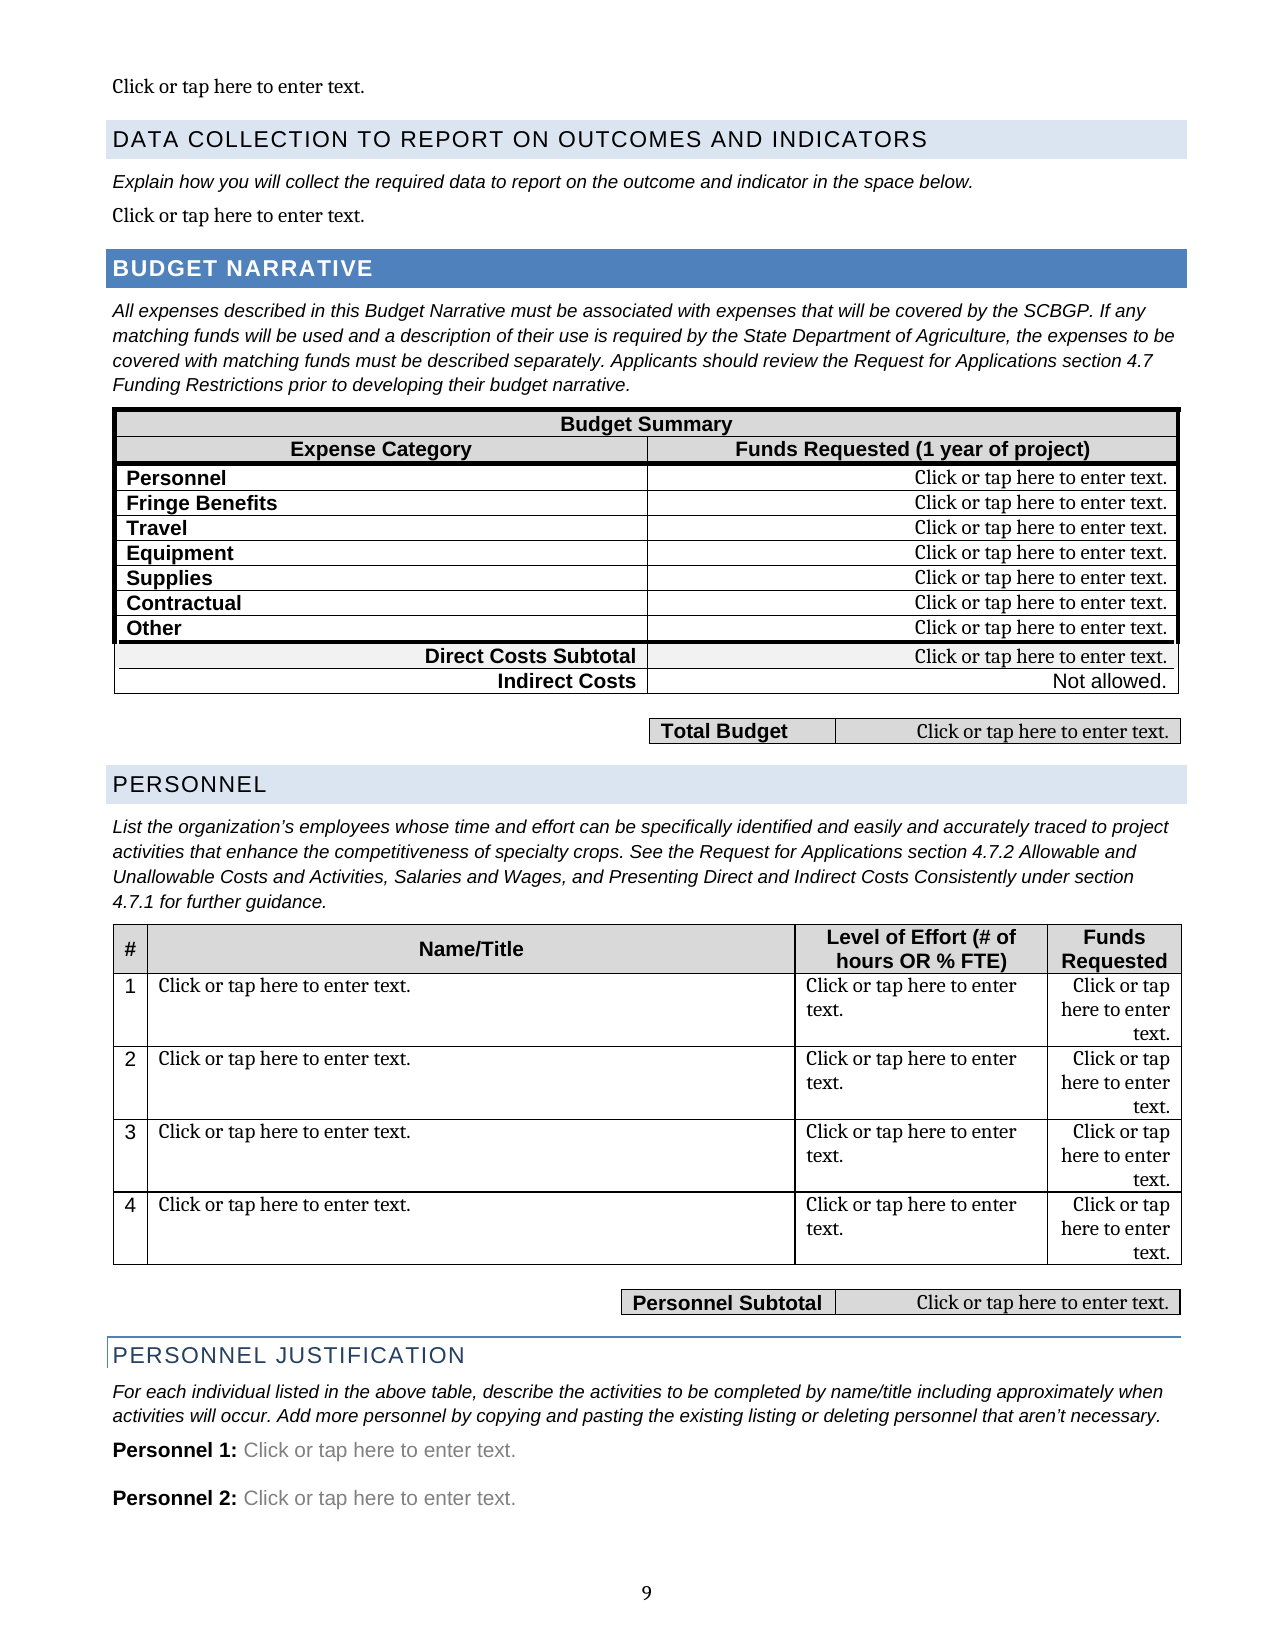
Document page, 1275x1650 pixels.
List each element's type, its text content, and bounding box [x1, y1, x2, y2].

table_header Name/Title [148, 925, 794, 973]
table_cell Expense Category [117, 437, 647, 461]
table_cell Direct Costs Subtotal [115, 640, 647, 668]
table_cell Indirect Costs [115, 668, 647, 693]
table_cell 1 [114, 974, 147, 1046]
table_cell 2 [114, 1047, 147, 1118]
table_cell Not allowed. [648, 668, 1178, 693]
text Personnel 1: [112, 1438, 1181, 1462]
table_cell Other [117, 616, 647, 639]
table_header Budget Summary [117, 412, 1176, 436]
table_cell Travel [117, 516, 647, 539]
subtitle Data Collection to Report on Outcomes and Indicators [113, 126, 1181, 152]
table_cell 3 [114, 1120, 147, 1191]
text All expenses described in this Budget Narrative must be associated with expenses that will be covered by the SCBGP. If any matching funds will be used and a description of their use is required by the State Department of Agriculture, the expenses to be covered with matching funds must be described separately. Applicants should review the Request for Applications section 4.7 Funding Restrictions prior to developing their budget narrative. [112, 300, 1181, 396]
table_cell Personnel [117, 466, 647, 489]
table_cell Funds Requested (1 year of project) [648, 437, 1176, 461]
text For each individual listed in the above table, describe the activities to be completed by name/title including approximately when activities will occur. Add more personnel by copying and pasting the existing listing or deleting personnel that aren’t necessary. [112, 1380, 1181, 1427]
table_header Level of Effort (# of hours OR % FTE) [796, 925, 1047, 973]
table_header Total Budget [650, 719, 835, 743]
subtitle Personnel Justification [108, 1338, 1181, 1368]
table_cell Contractual [117, 591, 647, 614]
table_cell Supplies [117, 566, 647, 589]
text Personnel 2: [112, 1486, 1181, 1510]
table_header # [114, 925, 147, 973]
table_cell Fringe Benefits [117, 491, 647, 514]
text Explain how you will collect the required data to report on the outcome and indicator in the space below. [112, 171, 1181, 192]
subtitle Budget Narrative [113, 255, 1181, 281]
table_cell Equipment [117, 541, 647, 564]
text List the organization’s employees whose time and effort can be specifically identified and easily and accurately traced to project activities that enhance the competitiveness of specialty crops. See the Request for Applications section 4.7.2 Allowable and Unallowable Costs and Activities, Salaries and Wages, and Presenting Direct and Indirect Costs Consistently under section 4.7.1 for further guidance. [112, 816, 1181, 912]
table_header Funds Requested [1048, 925, 1181, 973]
table_header Personnel Subtotal [622, 1290, 835, 1314]
table_cell 4 [114, 1193, 147, 1264]
subtitle Personnel [113, 771, 1181, 798]
